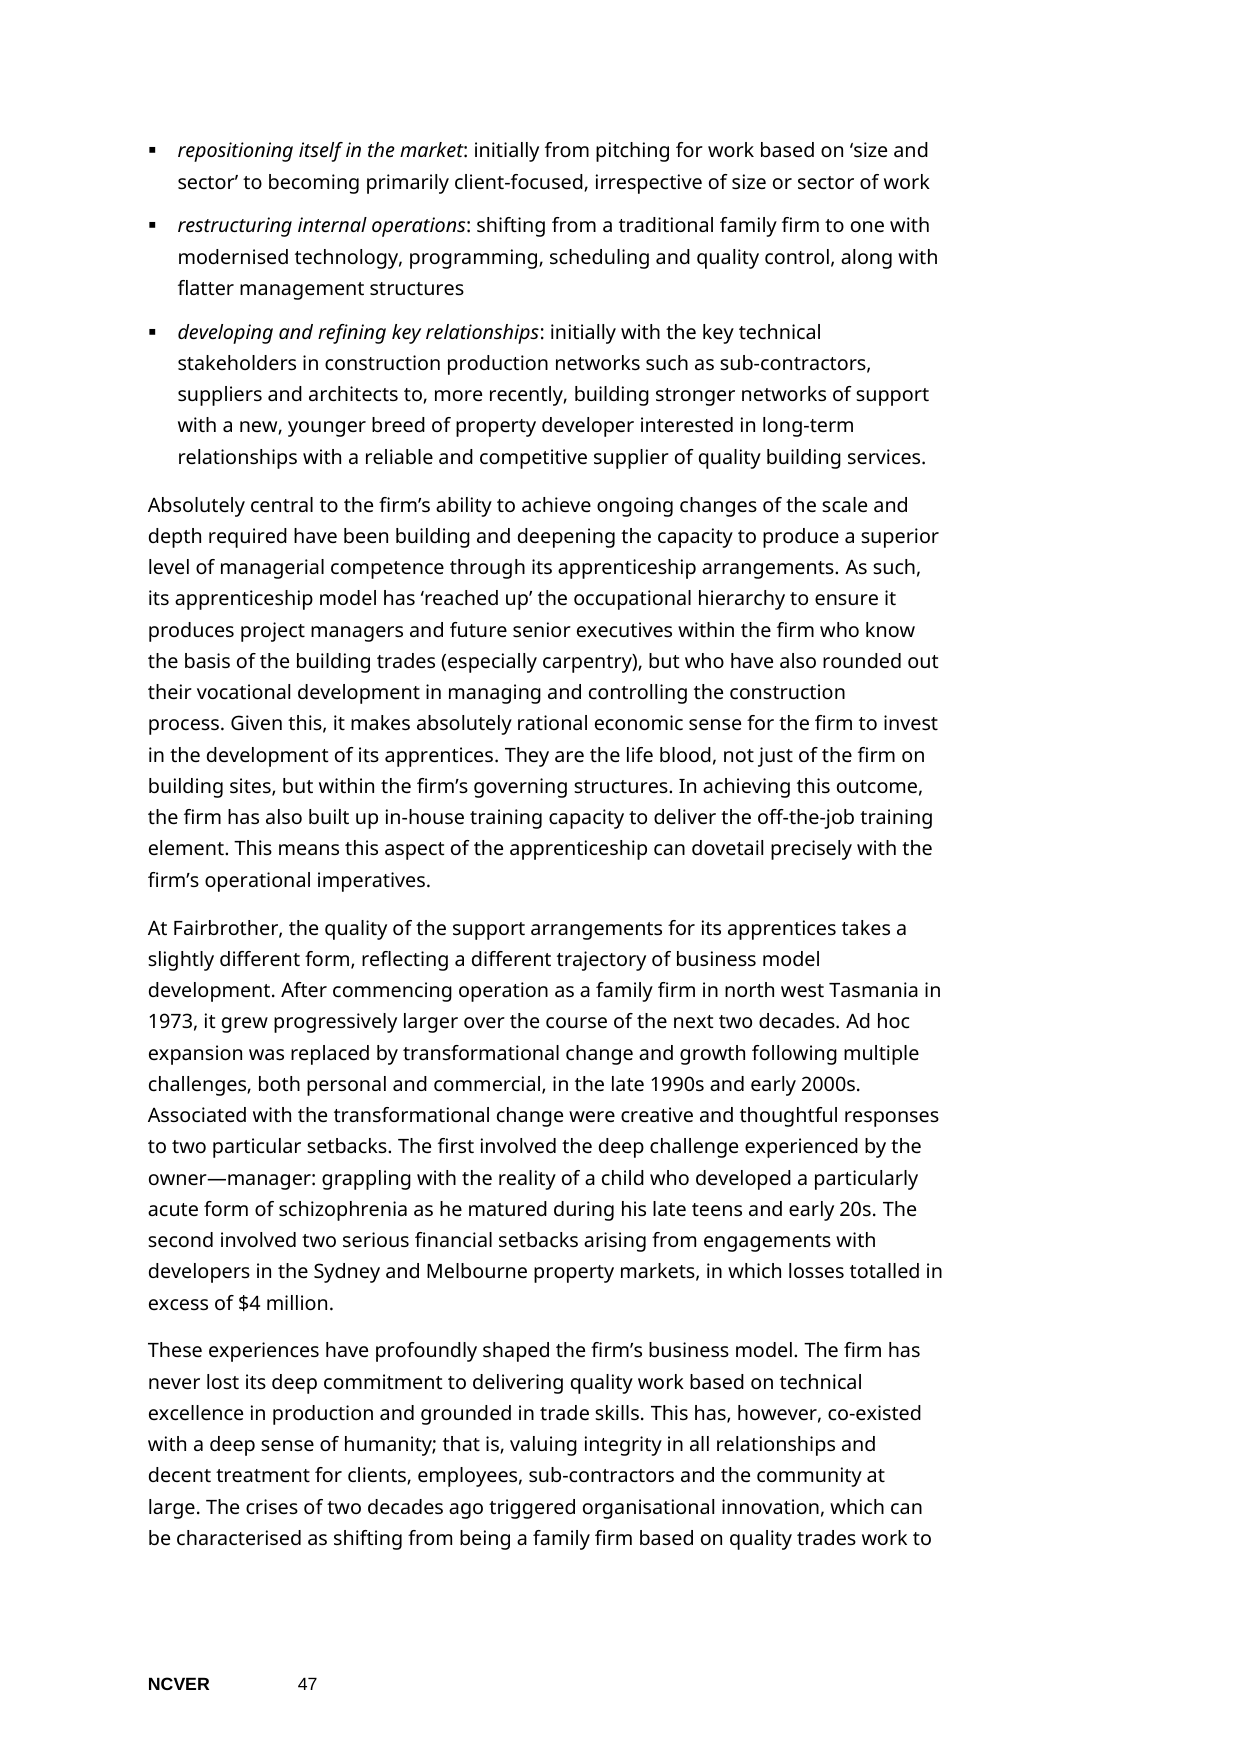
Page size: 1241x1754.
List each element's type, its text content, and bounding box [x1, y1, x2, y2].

text repositioning itself in the market: initially from pitching for work based on ‘size and sector’ to becoming primarily client-focused, irrespective of size or sector of work [148, 133, 945, 195]
text Absolutely central to the firm’s ability to achieve ongoing changes of the scale and depth required have been building and deepening the capacity to produce a superior level of managerial competence through its apprenticeship arrangements. As such, its apprenticeship model has ‘reached up’ the occupational hierarchy to ensure it produces project managers and future senior executives within the firm who know the basis of the building trades (especially carpentry), but who have also rounded out their vocational development in managing and controlling the construction process. Given this, it makes absolutely rational economic sense for the firm to invest in the development of its apprentices. They are the life blood, not just of the firm on building sites, but within the firm’s governing structures. In achieving this outcome, the firm has also built up in-house training capacity to deliver the off-the-job training element. This means this aspect of the apprenticeship can dovetail precisely with the firm’s operational imperatives. [148, 487, 945, 893]
text restructuring internal operations: shifting from a traditional family firm to one with modernised technology, programming, scheduling and quality control, along with flatter management structures [148, 208, 945, 302]
text At Fairbrother, the quality of the support arrangements for its apprentices takes a slightly different form, reflecting a different trajectory of business model development. After commencing operation as a family firm in north west Tasmania in 1973, it grew progressively larger over the course of the next two decades. Ad hoc expansion was replaced by transformational change and growth following multiple challenges, both personal and commercial, in the late 1990s and early 2000s. Associated with the transformational change were creative and thoughtful responses to two particular setbacks. The first involved the deep challenge experienced by the owner—manager: grappling with the reality of a child who developed a particularly acute form of schizophrenia as he matured during his late teens and early 20s. The second involved two serious financial setbacks arising from engagements with developers in the Sydney and Melbourne property markets, in which losses totalled in excess of $4 million. [148, 910, 945, 1316]
text developing and refining key relationships: initially with the key technical stakeholders in construction production networks such as sub-contractors, suppliers and architects to, more recently, building stronger networks of support with a new, younger breed of property developer interested in long-term relationships with a reliable and competitive supplier of quality building services. [148, 314, 945, 470]
